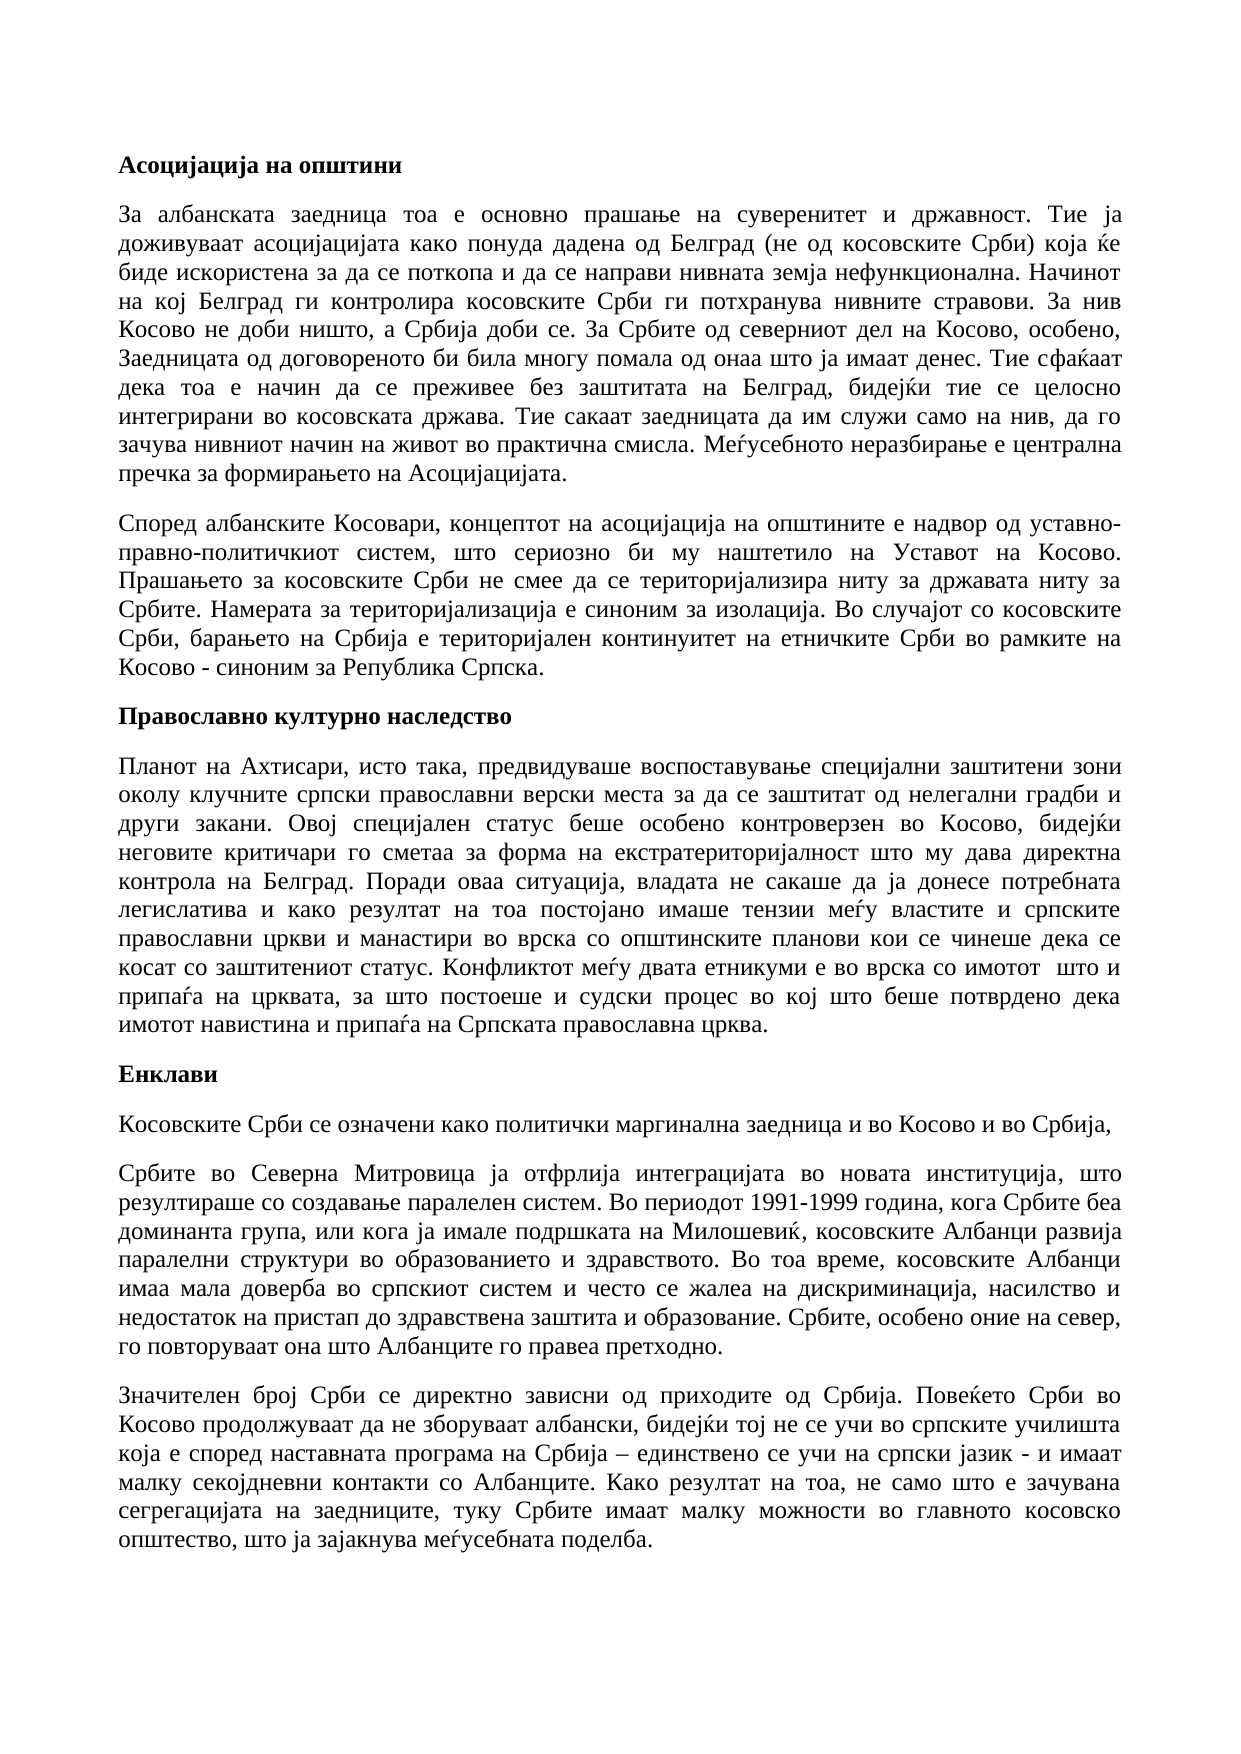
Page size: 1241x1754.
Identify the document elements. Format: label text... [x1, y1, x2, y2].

text Планот на Ахтисари, исто така, предвидуваше воспоставување специјални заштитени зони околу клучните српски православни верски места за да се заштитат од нелегални градби и други закани. Овој специјален статус беше особено контроверзен во Косово, бидејќи неговите критичари го сметаа за форма на екстратериторијалност што му дава директна контрола на Белград. Поради оваа ситуација, владата не сакаше да ја донесе потребната легислатива и како резултат на тоа постојано имаше тензии меѓу властите и српските православни цркви и манастири во врска со општинските планови кои се чинеше дека се косат со заштитениот статус. Конфликтот меѓу двата етникуми е во врска со имотот што и припаѓа на црквата, за што постоеше и судски процес во кој што беше потврдено дека имотот навистина и припаѓа на Српската православна црква. [118, 751, 1122, 1038]
text Косовските Срби се означени како политички маргинална заедница и во Косово и во Србија, [118, 1109, 1122, 1137]
text Асоцијација на општини [118, 150, 1122, 179]
text Значителен број Срби се директно зависни од приходите од Србија. Повеќето Срби во Косово продолжуваат да не зборуваат албански, бидејќи тој не се учи во српските училишта која е според наставната програма на Србија – единствено се учи на српски јазик - и имаат малку секојдневни контакти со Албанците. Како резултат на тоа, не само што е зачувана сегрегацијата на заедниците, туку Србите имаат малку можности во главното косовско општество, што ја зајакнува меѓусебната поделба. [118, 1380, 1122, 1553]
text Србите во Северна Митровица ја отфрлија интеграцијата во новата институција, што резултираше со создавање паралелен систем. Во периодот 1991-1999 година, кога Србите беа доминанта група, или кога ја имале подршката на Милошевиќ, косовските Албанци развија паралелни структури во образованието и здравството. Во тоа време, косовските Албанци имаа мала доверба во српскиот систем и често се жалеа на дискриминација, насилство и недостаток на пристап до здравствена заштита и образование. Србите, особено оние на север, го повторуваат она што Албанците го правеа претходно. [118, 1158, 1122, 1359]
text Православно културно наследство [118, 701, 1122, 730]
text Според албанските Косовари, концептот на асоцијација на општините е надвор од уставно-правно-политичкиот систем, што сериозно би му наштетило на Уставот на Косово. Прашањето за косовските Срби не смее да се територијализира ниту за државата ниту за Србите. Намерата за територијализација е синоним за изолација. Во случајот со косовските Срби, барањето на Србија е територијален континуитет на етничките Срби во рамките на Косово - синоним за Република Српска. [118, 508, 1122, 680]
text За албанската заедница тоа е основно прашање на суверенитет и државност. Тие ја доживуваат асоцијацијата како понуда дадена од Белград (не од косовските Срби) која ќе биде искористена за да се поткопа и да се направи нивната земја нефункционална. Начинот на кој Белград ги контролира косовските Срби ги потхранува нивните стравови. За нив Косово не доби ништо, а Србија доби се. За Србите од северниот дел на Косово, особено, Заедницата од договореното би била многу помала од онаа што ја имаат денес. Тие сфаќаат дека тоа е начин да се преживее без заштитата на Белград, бидејќи тие се целосно интегрирани во косовската држава. Тие сакаат заедницата да им служи само на нив, да го зачува нивниот начин на живот во практична смисла. Меѓусебното неразбирање е централна пречка за формирањето на Асоцијацијата. [118, 199, 1122, 487]
text Енклави [118, 1059, 1122, 1088]
